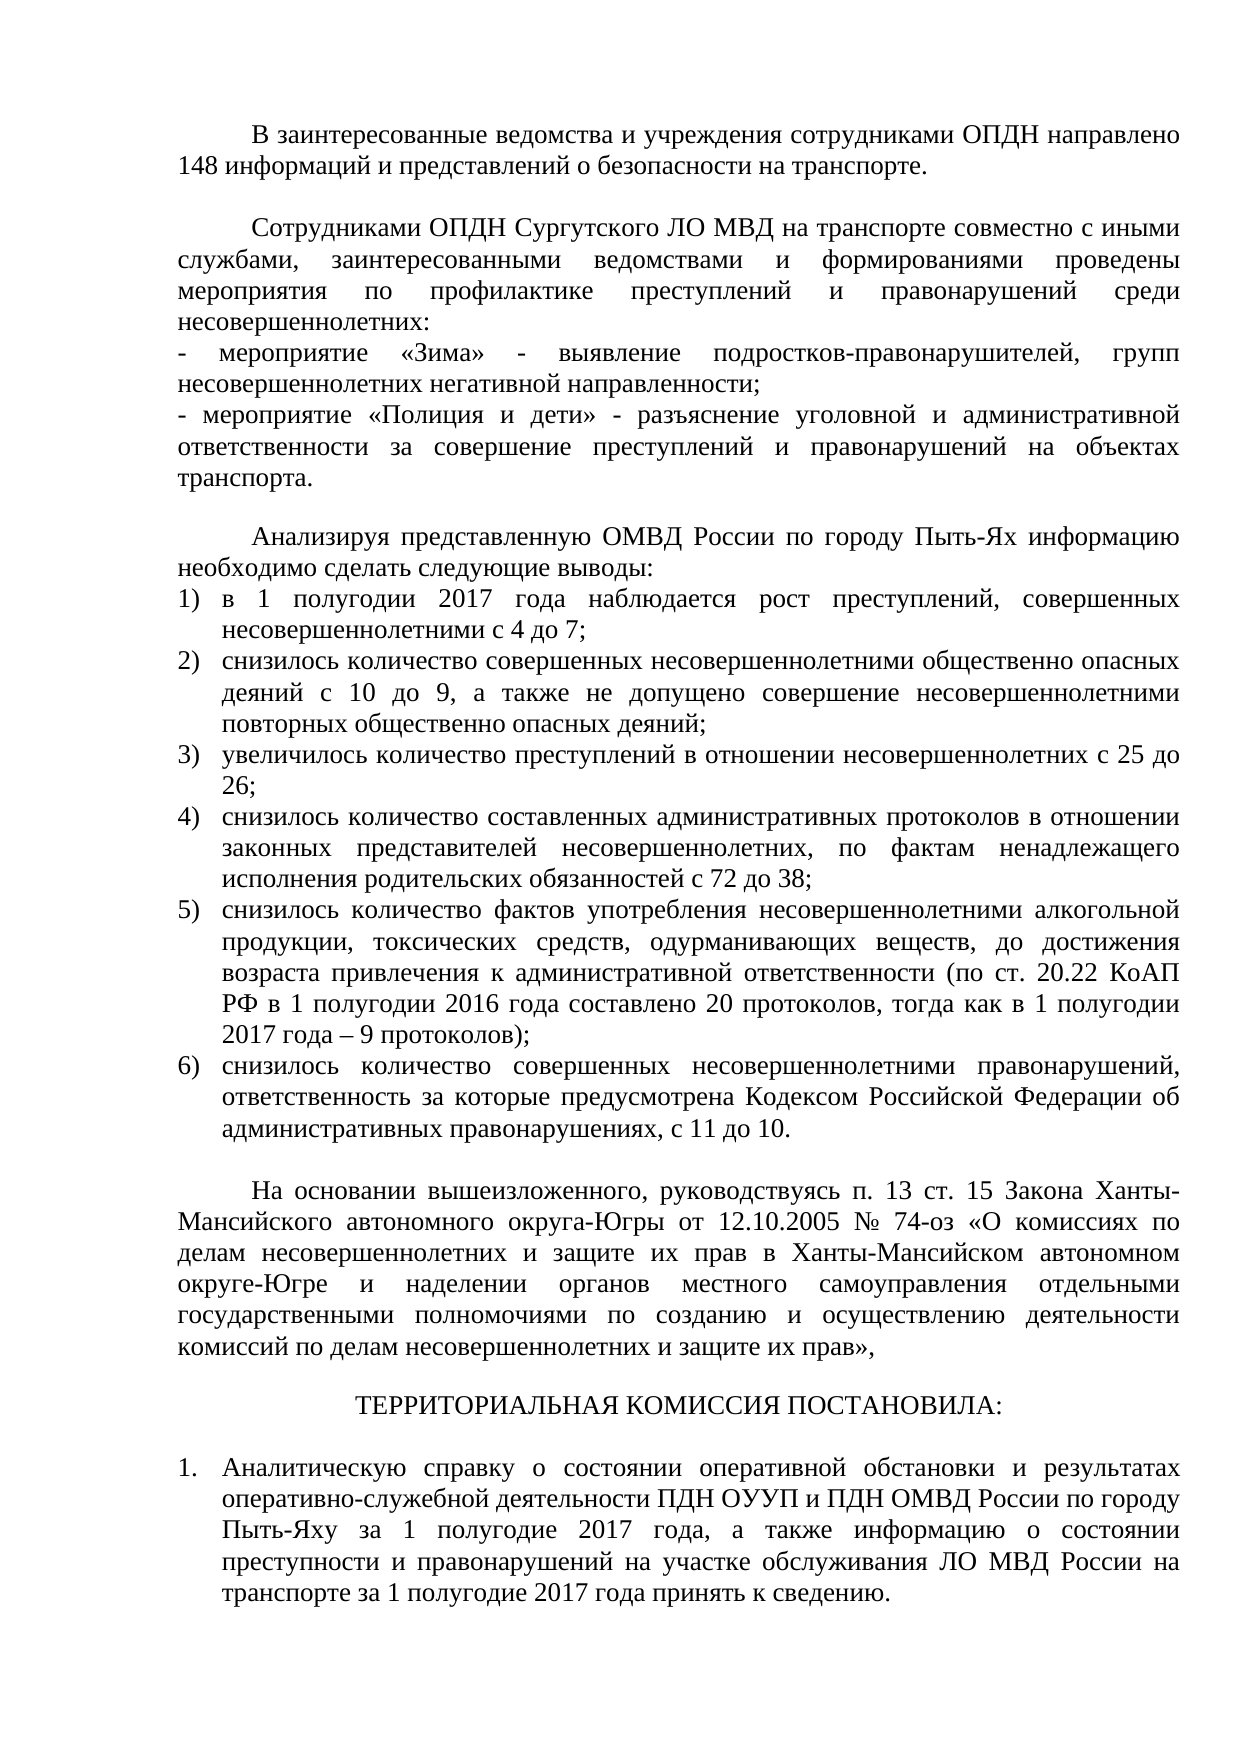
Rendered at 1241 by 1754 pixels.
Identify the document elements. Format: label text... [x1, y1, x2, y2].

list Аналитическую справку о состоянии оперативной обстановки и результатах оперативно-служебной деятельности ПДН ОУУП и ПДН ОМВД России по городу Пыть-Яху за 1 полугодие 2017 года, а также информацию о состоянии преступности и правонарушений на участке обслуживания ЛО МВД России на транспорте за 1 полугодие 2017 года принять к сведению. [177, 1451, 1181, 1607]
text ТЕРРИТОРИАЛЬНАЯ КОМИССИЯ ПОСТАНОВИЛА: [177, 1389, 1181, 1420]
text - мероприятие «Полиция и дети» - разъяснение уголовной и административной ответственности за совершение преступлений и правонарушений на объектах транспорта. [177, 398, 1181, 492]
text Анализируя представленную ОМВД России по городу Пыть-Ях информацию необходимо сделать следующие выводы: [177, 520, 1181, 582]
list в 1 полугодии 2017 года наблюдается рост преступлений, совершенных несовершеннолетними с 4 до 7; [177, 582, 1181, 644]
list снизилось количество составленных административных протоколов в отношении законных представителей несовершеннолетних, по фактам ненадлежащего исполнения родительских обязанностей с 72 до 38; [177, 800, 1181, 894]
list снизилось количество совершенных несовершеннолетними общественно опасных деяний с 10 до 9, а также не допущено совершение несовершеннолетними повторных общественно опасных деяний; [177, 644, 1181, 738]
text На основании вышеизложенного, руководствуясь п. 13 ст. 15 Закона Ханты-Мансийского автономного округа-Югры от 12.10.2005 № 74-оз «О комиссиях по делам несовершеннолетних и защите их прав в Ханты-Мансийском автономном округе-Югре и наделении органов местного самоуправления отдельными государственными полномочиями по созданию и осуществлению деятельности комиссий по делам несовершеннолетних и защите их прав», [177, 1174, 1181, 1361]
text - мероприятие «Зима» - выявление подростков-правонарушителей, групп несовершеннолетних негативной направленности; [177, 336, 1181, 398]
list снизилось количество совершенных несовершеннолетними правонарушений, ответственность за которые предусмотрена Кодексом Российской Федерации об административных правонарушениях, с 11 до 10. [177, 1049, 1181, 1143]
text Сотрудниками ОПДН Сургутского ЛО МВД на транспорте совместно с иными службами, заинтересованными ведомствами и формированиями проведены мероприятия по профилактике преступлений и правонарушений среди несовершеннолетних: [177, 212, 1181, 336]
list увеличилось количество преступлений в отношении несовершеннолетних с 25 до 26; [177, 738, 1181, 800]
list снизилось количество фактов употребления несовершеннолетними алкогольной продукции, токсических средств, одурманивающих веществ, до достижения возраста привлечения к административной ответственности (по ст. 20.22 КоАП РФ в 1 полугодии 2016 года составлено 20 протоколов, тогда как в 1 полугодии 2017 года – 9 протоколов); [177, 894, 1181, 1049]
text В заинтересованные ведомства и учреждения сотрудниками ОПДН направлено 148 информаций и представлений о безопасности на транспорте. [177, 118, 1181, 180]
